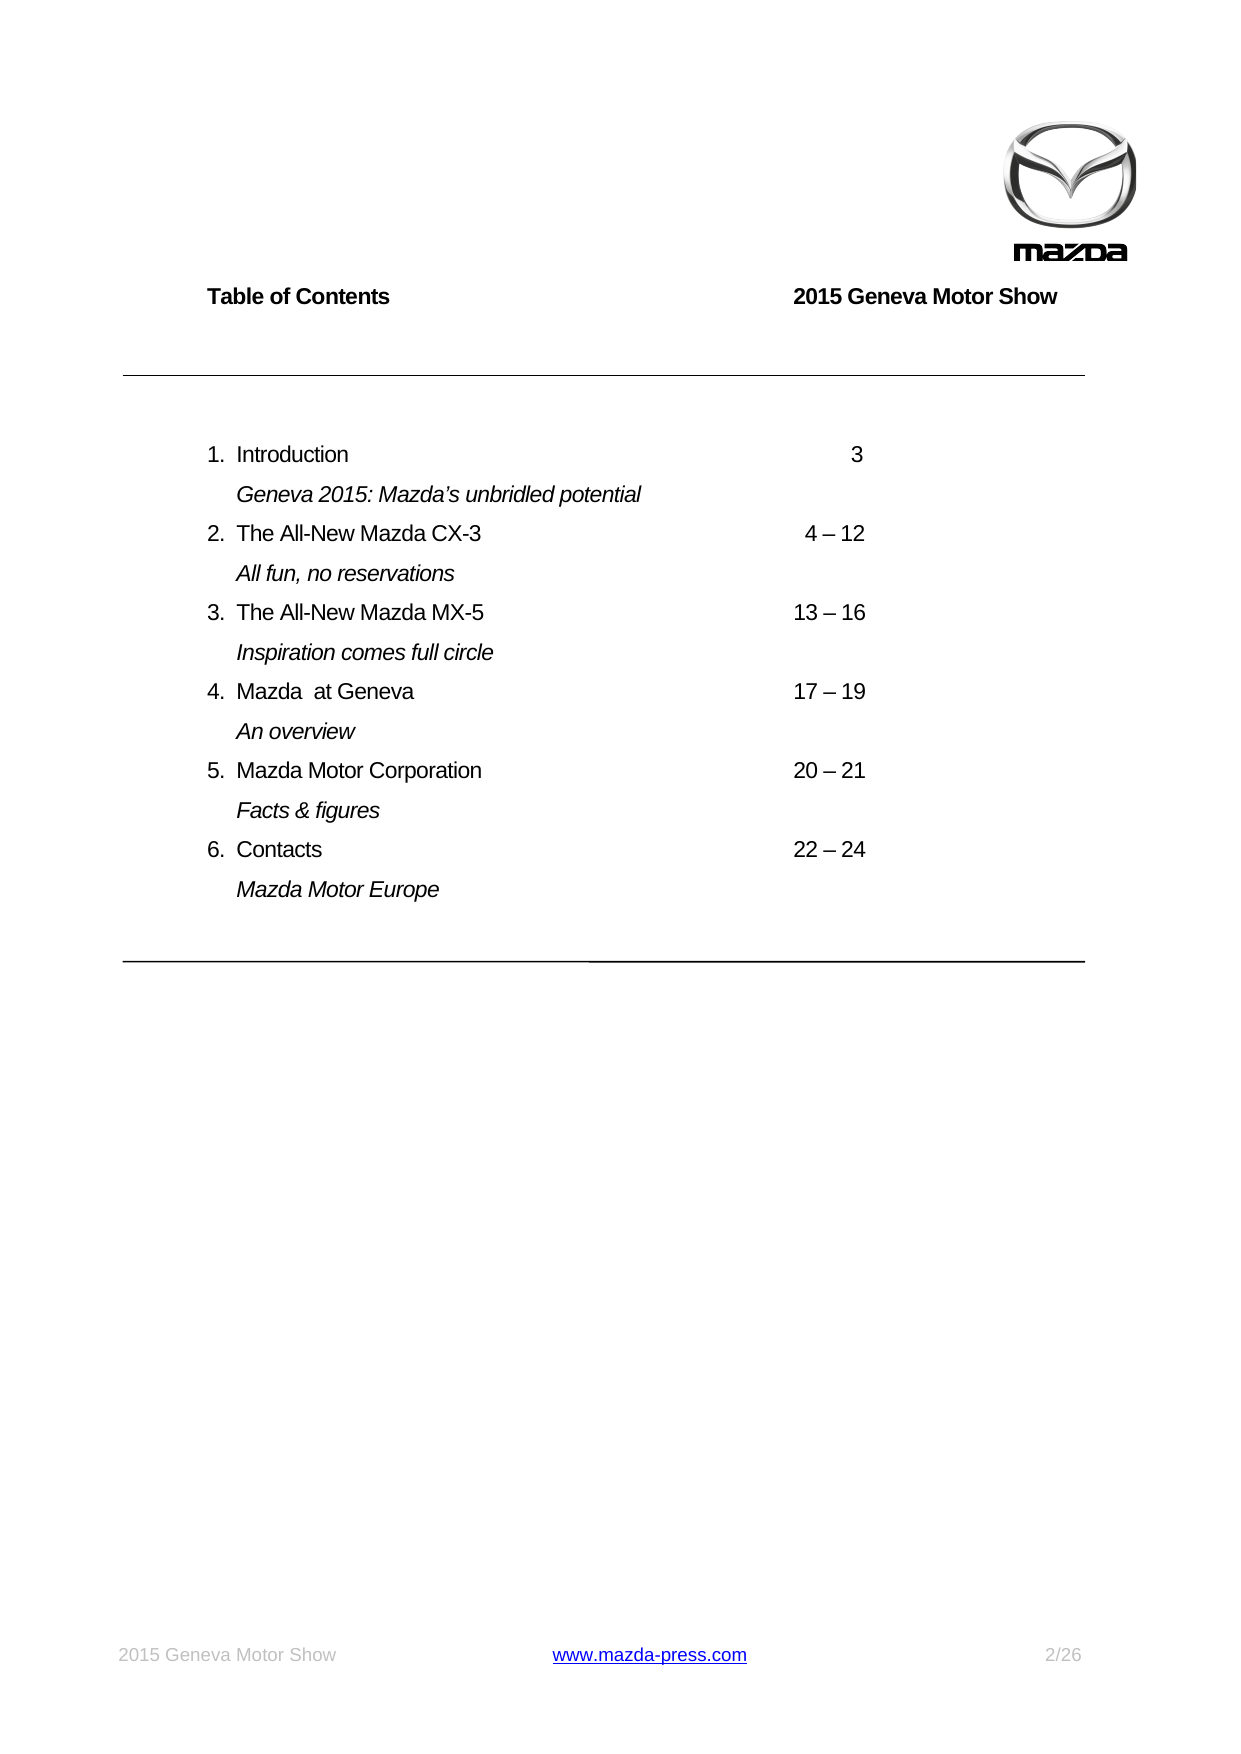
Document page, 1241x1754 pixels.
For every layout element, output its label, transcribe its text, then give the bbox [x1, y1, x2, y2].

text Table of Contents 2015 Geneva Motor Show [207, 283, 1122, 310]
picture [1001, 120, 1137, 261]
text Geneva 2015: Mazda’s unbridled potential [207, 481, 1122, 507]
text 2. The All-New Mazda CX-3 4 – 12 [207, 520, 1122, 547]
text 3. The All-New Mazda MX-5 13 – 16 [207, 599, 1122, 626]
text Inspiration comes full circle [207, 639, 1122, 665]
text 4. Mazda at Geneva 17 – 19 [207, 678, 1122, 704]
text 1. Introduction 3 [207, 441, 1122, 468]
text An overview [207, 718, 1122, 744]
text All fun, no reservations [207, 560, 1122, 586]
text Mazda Motor Europe [0, 876, 1122, 902]
text Facts & figures [207, 797, 1122, 823]
text 6. Contacts 22 – 24 [207, 836, 1122, 862]
text 5. Mazda Motor Corporation 20 – 21 [207, 757, 1122, 783]
